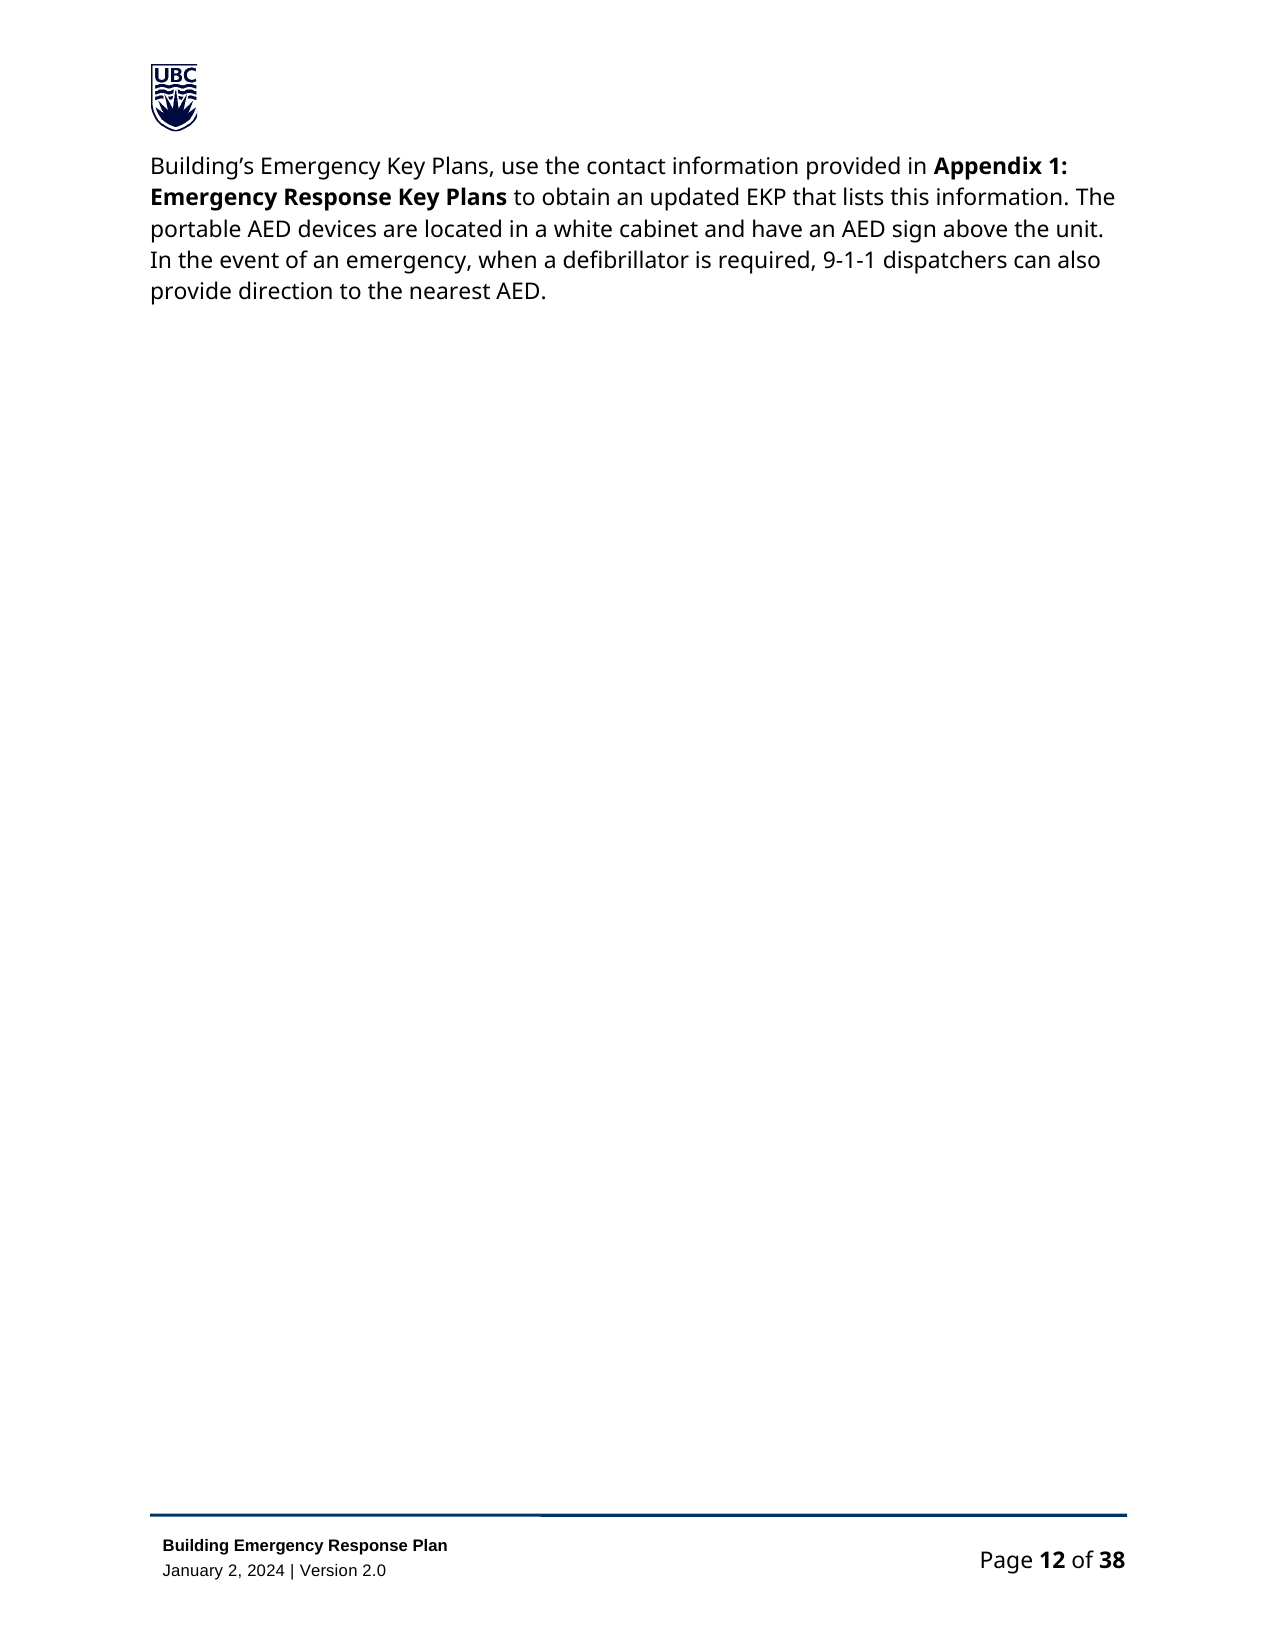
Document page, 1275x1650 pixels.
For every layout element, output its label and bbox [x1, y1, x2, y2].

picture [150, 64, 197, 130]
text [150, 150, 1125, 306]
